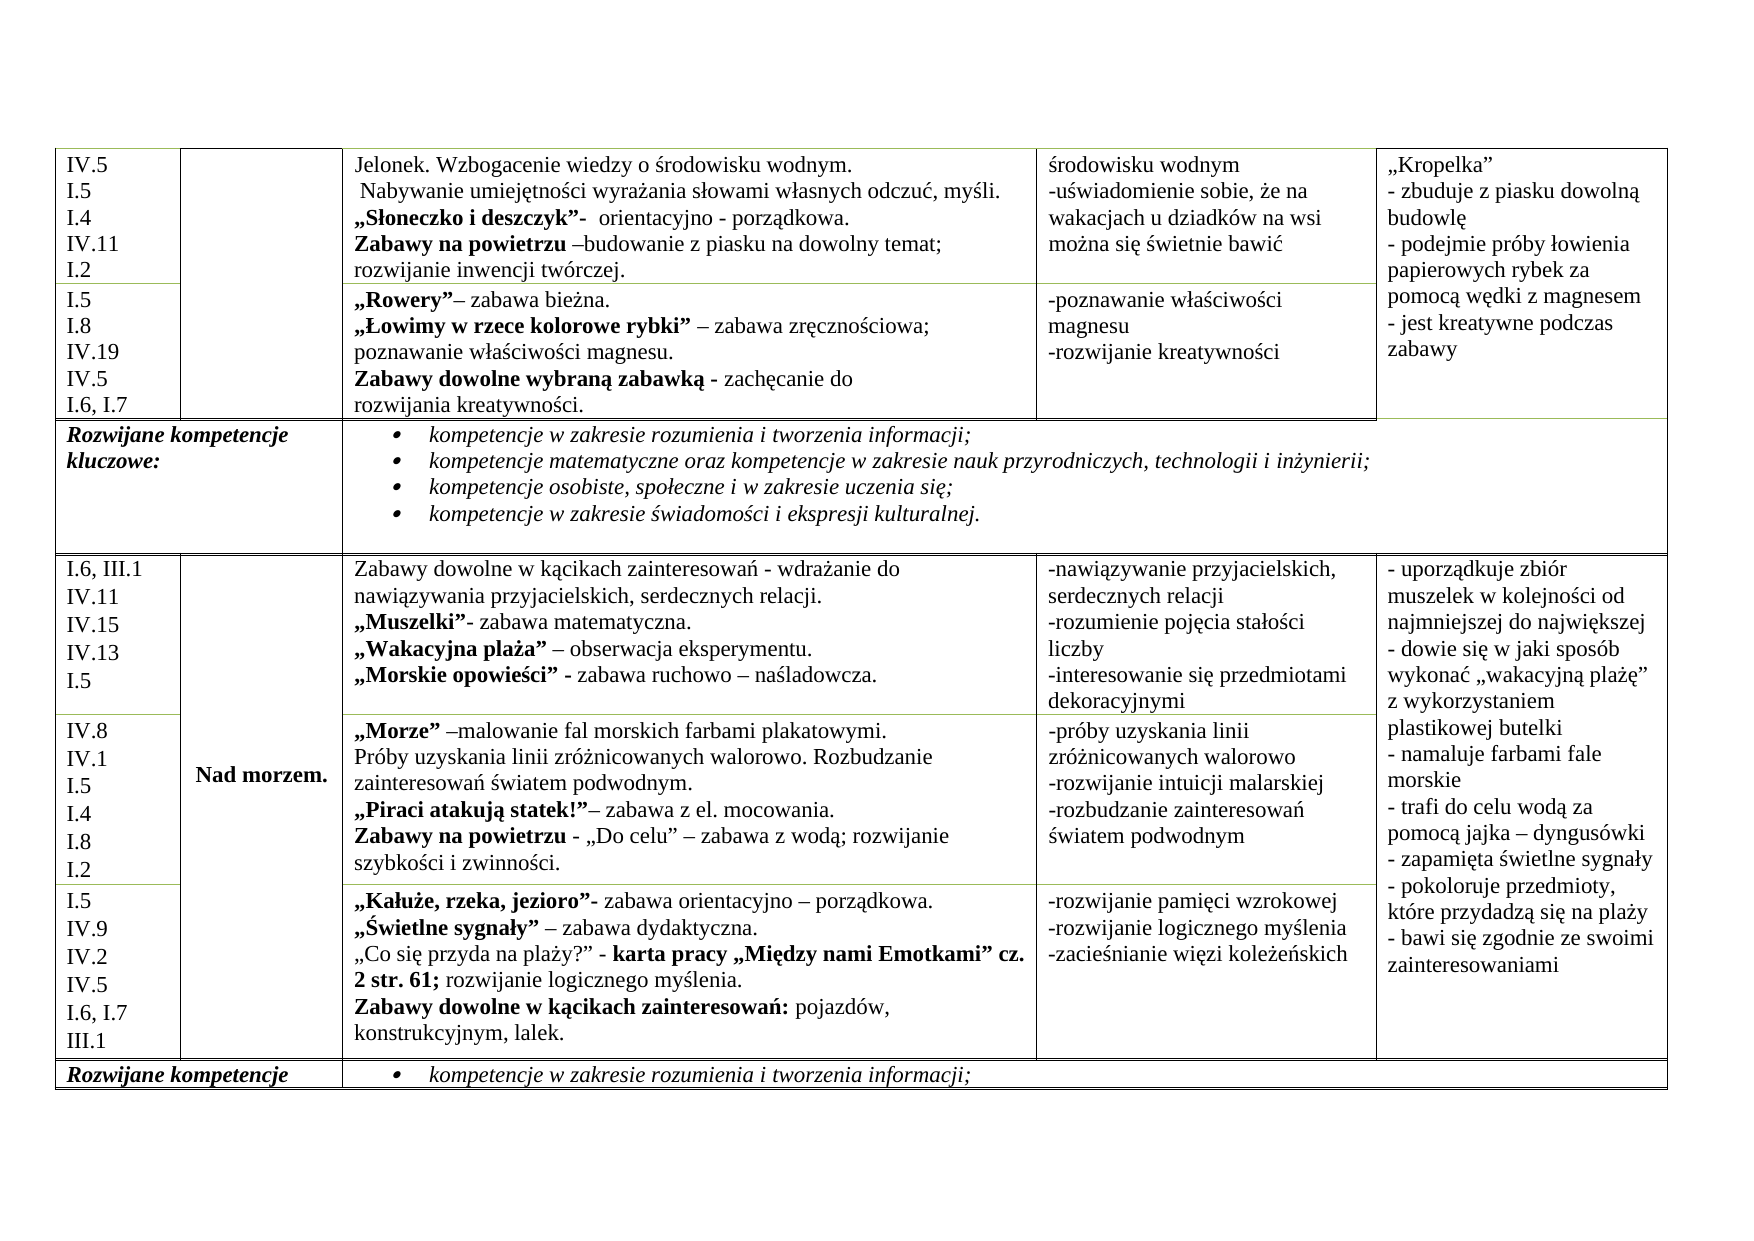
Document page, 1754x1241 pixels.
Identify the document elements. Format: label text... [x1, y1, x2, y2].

table_cell -nawiązywanie przyjacielskich, serdecznych relacji -rozumienie pojęcia stałości liczby -interesowanie się przedmiotami dekoracyjnymi [1037, 556, 1376, 714]
table_cell kompetencje w zakresie rozumienia i tworzenia informacji; kompetencje matematyczne oraz kompetencje w zakresie nauk przyrodniczych, technologii i inżynierii; kompetencje osobiste, społeczne i w zakresie uczenia się; kompetencje w zakresie świadomości i ekspresji kulturalnej. [343, 419, 1667, 552]
table_cell -rozwijanie pamięci wzrokowej -rozwijanie logicznego myślenia -zacieśnianie więzi koleżeńskich [1037, 885, 1376, 1058]
table_cell IV.8 IV.1 I.5 I.4 I.8 I.2 [56, 715, 180, 884]
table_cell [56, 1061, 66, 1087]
table_cell I.6, III.1 IV.11 IV.15 IV.13 I.5 [56, 556, 180, 714]
table_cell Rozwijane kompetencje kluczowe: [56, 421, 342, 552]
table_cell „Kałuże, rzeka, jezioro”- zabawa orientacyjno – porządkowa. „Świetlne sygnały” – zabawa dydaktyczna. „Co się przyda na plaży?” - karta pracy „Między nami Emotkami” cz. 2 str. 61; rozwijanie logicznego myślenia. Zabawy dowolne w kącikach zainteresowań: pojazdów, konstrukcyjnym, lalek. [343, 885, 1036, 1058]
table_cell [1037, 149, 1376, 283]
table_cell „Rowery”– zabawa bieżna. „Łowimy w rzece kolorowe rybki” – zabawa zręcznościowa; poznawanie właściwości magnesu. Zabawy dowolne wybraną zabawką - zachęcanie do rozwijania kreatywności. [343, 284, 1036, 417]
table_cell - uporządkuje zbiór muszelek w kolejności od najmniejszej do największej - dowie się w jaki sposób wykonać „wakacyjną plażę” z wykorzystaniem plastikowej butelki - namaluje farbami fale morskie - trafi do celu wodą za pomocą jajka – dyngusówki - zapamięta świetlne sygnały - pokoloruje przedmioty, które przydadzą się na plaży - bawi się zgodnie ze swoimi zainteresowaniami [1377, 556, 1667, 1058]
table_cell „Morze” –malowanie fal morskich farbami plakatowymi. Próby uzyskania linii zróżnicowanych walorowo. Rozbudzanie zainteresowań światem podwodnym. „Piraci atakują statek!”– zabawa z el. mocowania. Zabawy na powietrzu - „Do celu” – zabawa z wodą; rozwijanie szybkości i zwinności. [343, 715, 1036, 884]
table_cell I.5 I.8 IV.19 IV.5 I.6, I.7 [56, 284, 180, 417]
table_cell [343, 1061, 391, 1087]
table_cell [56, 149, 180, 283]
table_cell Nad morzem. [181, 556, 342, 1058]
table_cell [343, 149, 1036, 283]
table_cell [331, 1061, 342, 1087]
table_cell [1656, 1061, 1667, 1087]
table_cell Zabawy dowolne w kącikach zainteresowań - wdrażanie do nawiązywania przyjacielskich, serdecznych relacji. „Muszelki”- zabawa matematyczna. „Wakacyjna plaża” – obserwacja eksperymentu. „Morskie opowieści” - zabawa ruchowo – naśladowcza. [343, 556, 1036, 714]
table_cell -próby uzyskania linii zróżnicowanych walorowo -rozwijanie intuicji malarskiej -rozbudzanie zainteresowań światem podwodnym [1037, 715, 1376, 884]
table_cell I.5 IV.9 IV.2 IV.5 I.6, I.7 III.1 [56, 885, 180, 1058]
table_cell -poznawanie właściwości magnesu -rozwijanie kreatywności [1037, 284, 1376, 417]
